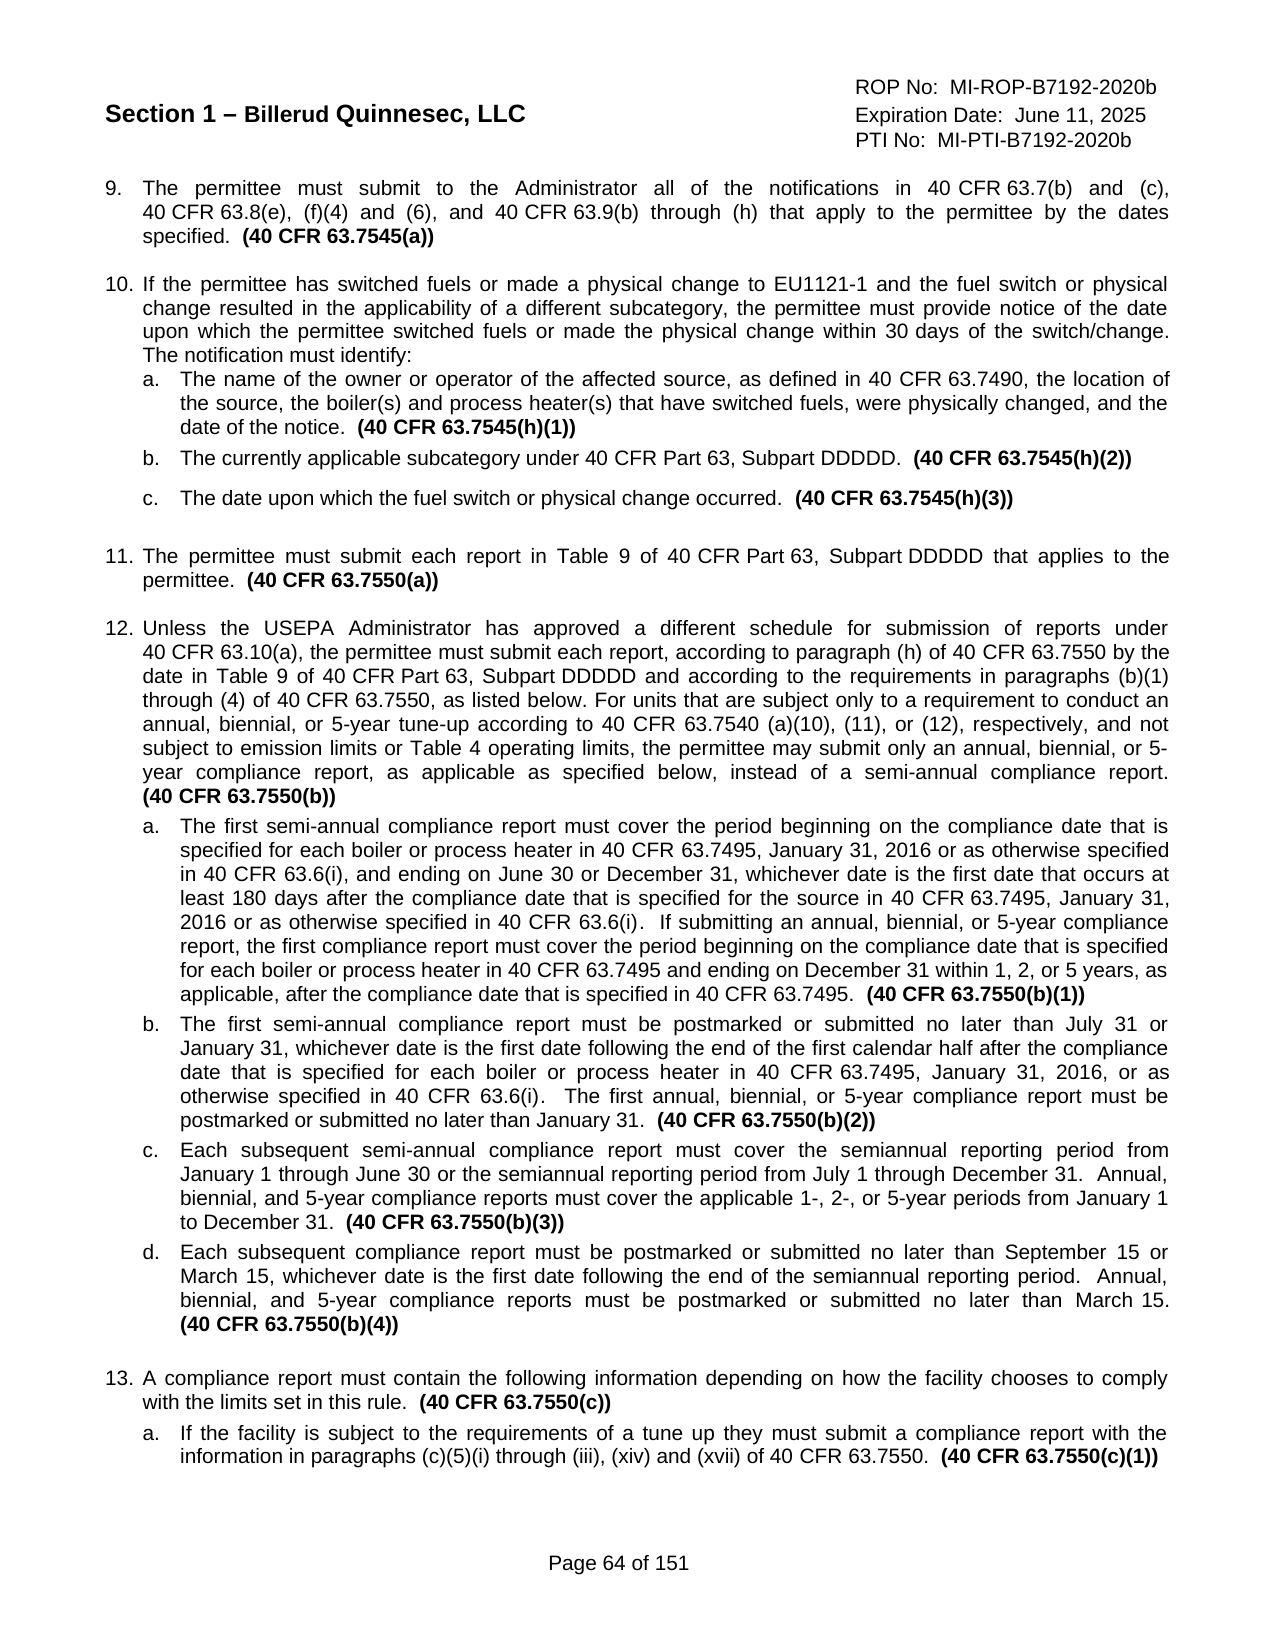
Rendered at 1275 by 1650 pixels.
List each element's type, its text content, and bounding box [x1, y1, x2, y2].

text c. The date upon which the fuel switch or physical change occurred. (40 CFR 63.7545(h)(3)) [142, 486, 1170, 510]
text d. Each subsequent compliance report must be postmarked or submitted no later than September 15 or March 15, whichever date is the first date following the end of the semiannual reporting period. Annual, biennial, and 5-year compliance reports must be postmarked or submitted no later than March 15. (40 CFR 63.7550(b)(4)) [142, 1240, 1170, 1336]
text 11. The permittee must submit each report in Table 9 of 40 CFR Part 63, Subpart DDDDD that applies to the permittee. (40 CFR 63.7550(a)) [105, 544, 1170, 592]
text 12. Unless the USEPA Administrator has approved a different schedule for submission of reports under 40 CFR 63.10(a), the permittee must submit each report, according to paragraph (h) of 40 CFR 63.7550 by the date in Table 9 of 40 CFR Part 63, Subpart DDDDD and according to the requirements in paragraphs (b)(1) through (4) of 40 CFR 63.7550, as listed below. For units that are subject only to a requirement to conduct an annual, biennial, or 5-year tune-up according to 40 CFR 63.7540 (a)(10), (11), or (12), respectively, and not subject to emission limits or Table 4 operating limits, the permittee may submit only an annual, biennial, or 5-year compliance report, as applicable as specified below, instead of a semi-annual compliance report. (40 CFR 63.7550(b)) [105, 616, 1170, 808]
list If the permittee has switched fuels or made a physical change to EU1121-1 and the fuel switch or physical change resulted in the applicability of a different subcategory, the permittee must provide notice of the date upon which the permittee switched fuels or made the physical change within 30 days of the switch/change. The notification must identify: [105, 271, 1170, 367]
text 13. A compliance report must contain the following information depending on how the facility chooses to comply with the limits set in this rule. (40 CFR 63.7550(c)) [105, 1366, 1170, 1414]
text b. The currently applicable subcategory under 40 CFR Part 63, Subpart DDDDD. (40 CFR 63.7545(h)(2)) [142, 445, 1170, 469]
text a. If the facility is subject to the requirements of a tune up they must submit a compliance report with the information in paragraphs (c)(5)(i) through (iii), (xiv) and (xvii) of 40 CFR 63.7550. (40 CFR 63.7550(c)(1)) [142, 1420, 1170, 1468]
list The permittee must submit to the Administrator all of the notifications in 40 CFR 63.7(b) and (c), 40 CFR 63.8(e), (f)(4) and (6), and 40 CFR 63.9(b) through (h) that apply to the permittee by the dates specified. (40 CFR 63.7545(a)) [105, 176, 1170, 247]
text c. Each subsequent semi-annual compliance report must cover the semiannual reporting period from January 1 through June 30 or the semiannual reporting period from July 1 through December 31. Annual, biennial, and 5-year compliance reports must cover the applicable 1-, 2-, or 5-year periods from January 1 to December 31. (40 CFR 63.7550(b)(3)) [142, 1138, 1170, 1234]
text a. The name of the owner or operator of the affected source, as defined in 40 CFR 63.7490, the location of the source, the boiler(s) and process heater(s) that have switched fuels, were physically changed, and the date of the notice. (40 CFR 63.7545(h)(1)) [142, 367, 1170, 439]
text a. The first semi-annual compliance report must cover the period beginning on the compliance date that is specified for each boiler or process heater in 40 CFR 63.7495, January 31, 2016 or as otherwise specified in 40 CFR 63.6(i), and ending on June 30 or December 31, whichever date is the first date that occurs at least 180 days after the compliance date that is specified for the source in 40 CFR 63.7495, January 31, 2016 or as otherwise specified in 40 CFR 63.6(i). If submitting an annual, biennial, or 5-year compliance report, the first compliance report must cover the period beginning on the compliance date that is specified for each boiler or process heater in 40 CFR 63.7495 and ending on December 31 within 1, 2, or 5 years, as applicable, after the compliance date that is specified in 40 CFR 63.7495. (40 CFR 63.7550(b)(1)) [142, 814, 1170, 1006]
text b. The first semi-annual compliance report must be postmarked or submitted no later than July 31 or January 31, whichever date is the first date following the end of the first calendar half after the compliance date that is specified for each boiler or process heater in 40 CFR 63.7495, January 31, 2016, or as otherwise specified in 40 CFR 63.6(i). The first annual, biennial, or 5-year compliance report must be postmarked or submitted no later than January 31. (40 CFR 63.7550(b)(2)) [142, 1012, 1170, 1132]
